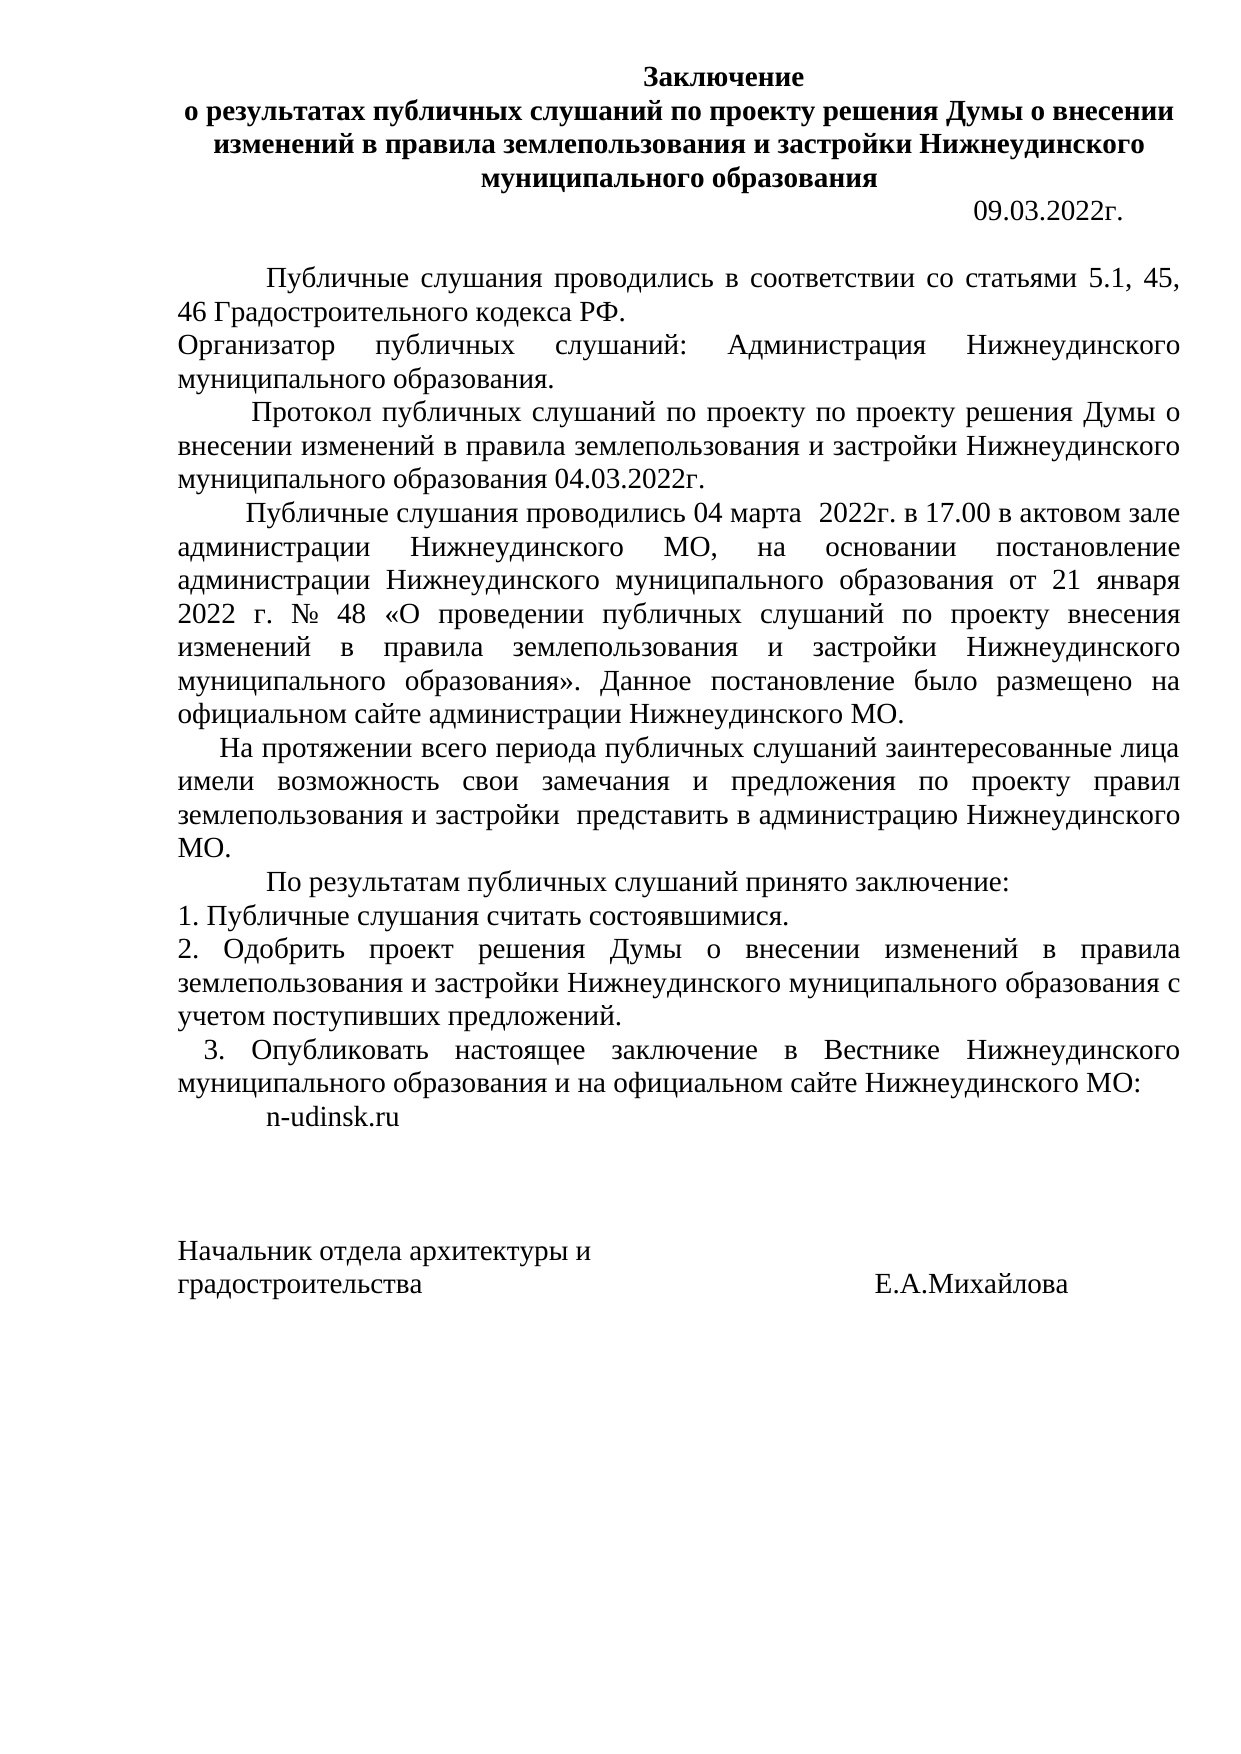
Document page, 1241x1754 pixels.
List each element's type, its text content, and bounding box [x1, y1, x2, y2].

text градостроительства Е.А.Михайлова [177, 1267, 1181, 1300]
text 3. Опубликовать настоящее заключение в Вестнике Нижнеудинского муниципального образования и на официальном сайте Нижнеудинского МО: [177, 1032, 1181, 1099]
text 09.03.2022г. [177, 193, 1181, 227]
text Протокол публичных слушаний по проекту по проекту решения Думы о внесении изменений в правила землепользования и застройки Нижнеудинского муниципального образования 04.03.2022г. [177, 394, 1181, 495]
text По результатам публичных слушаний принято заключение: [177, 864, 1181, 898]
text Заключение [177, 59, 1181, 93]
text На протяжении всего периода публичных слушаний заинтересованные лица имели возможность свои замечания и предложения по проекту правил землепользования и застройки представить в администрацию Нижнеудинского МО. [177, 730, 1181, 864]
text 2. Одобрить проект решения Думы о внесении изменений в правила землепользования и застройки Нижнеудинского муниципального образования с учетом поступивших предложений. [177, 931, 1181, 1032]
text о результатах публичных слушаний по проекту решения Думы о внесении изменений в правила землепользования и застройки Нижнеудинского муниципального образования [177, 93, 1181, 193]
text Публичные слушания проводились 04 марта 2022г. в 17.00 в актовом зале администрации Нижнеудинского МО, на основании постановление администрации Нижнеудинского муниципального образования от 21 января 2022 г. № 48 «О проведении публичных слушаний по проекту внесения изменений в правила землепользования и застройки Нижнеудинского муниципального образования». Данное постановление было размещено на официальном сайте администрации Нижнеудинского МО. [177, 495, 1181, 730]
text Начальник отдела архитектуры и [177, 1233, 1181, 1267]
text n-udinsk.ru [177, 1099, 1181, 1132]
text 1. Публичные слушания считать состоявшимися. [177, 898, 1181, 931]
text Публичные слушания проводились в соответствии со статьями 5.1, 45, 46 Градостроительного кодекса РФ. [177, 260, 1181, 327]
text Организатор публичных слушаний: Администрация Нижнеудинского муниципального образования. [177, 327, 1181, 394]
